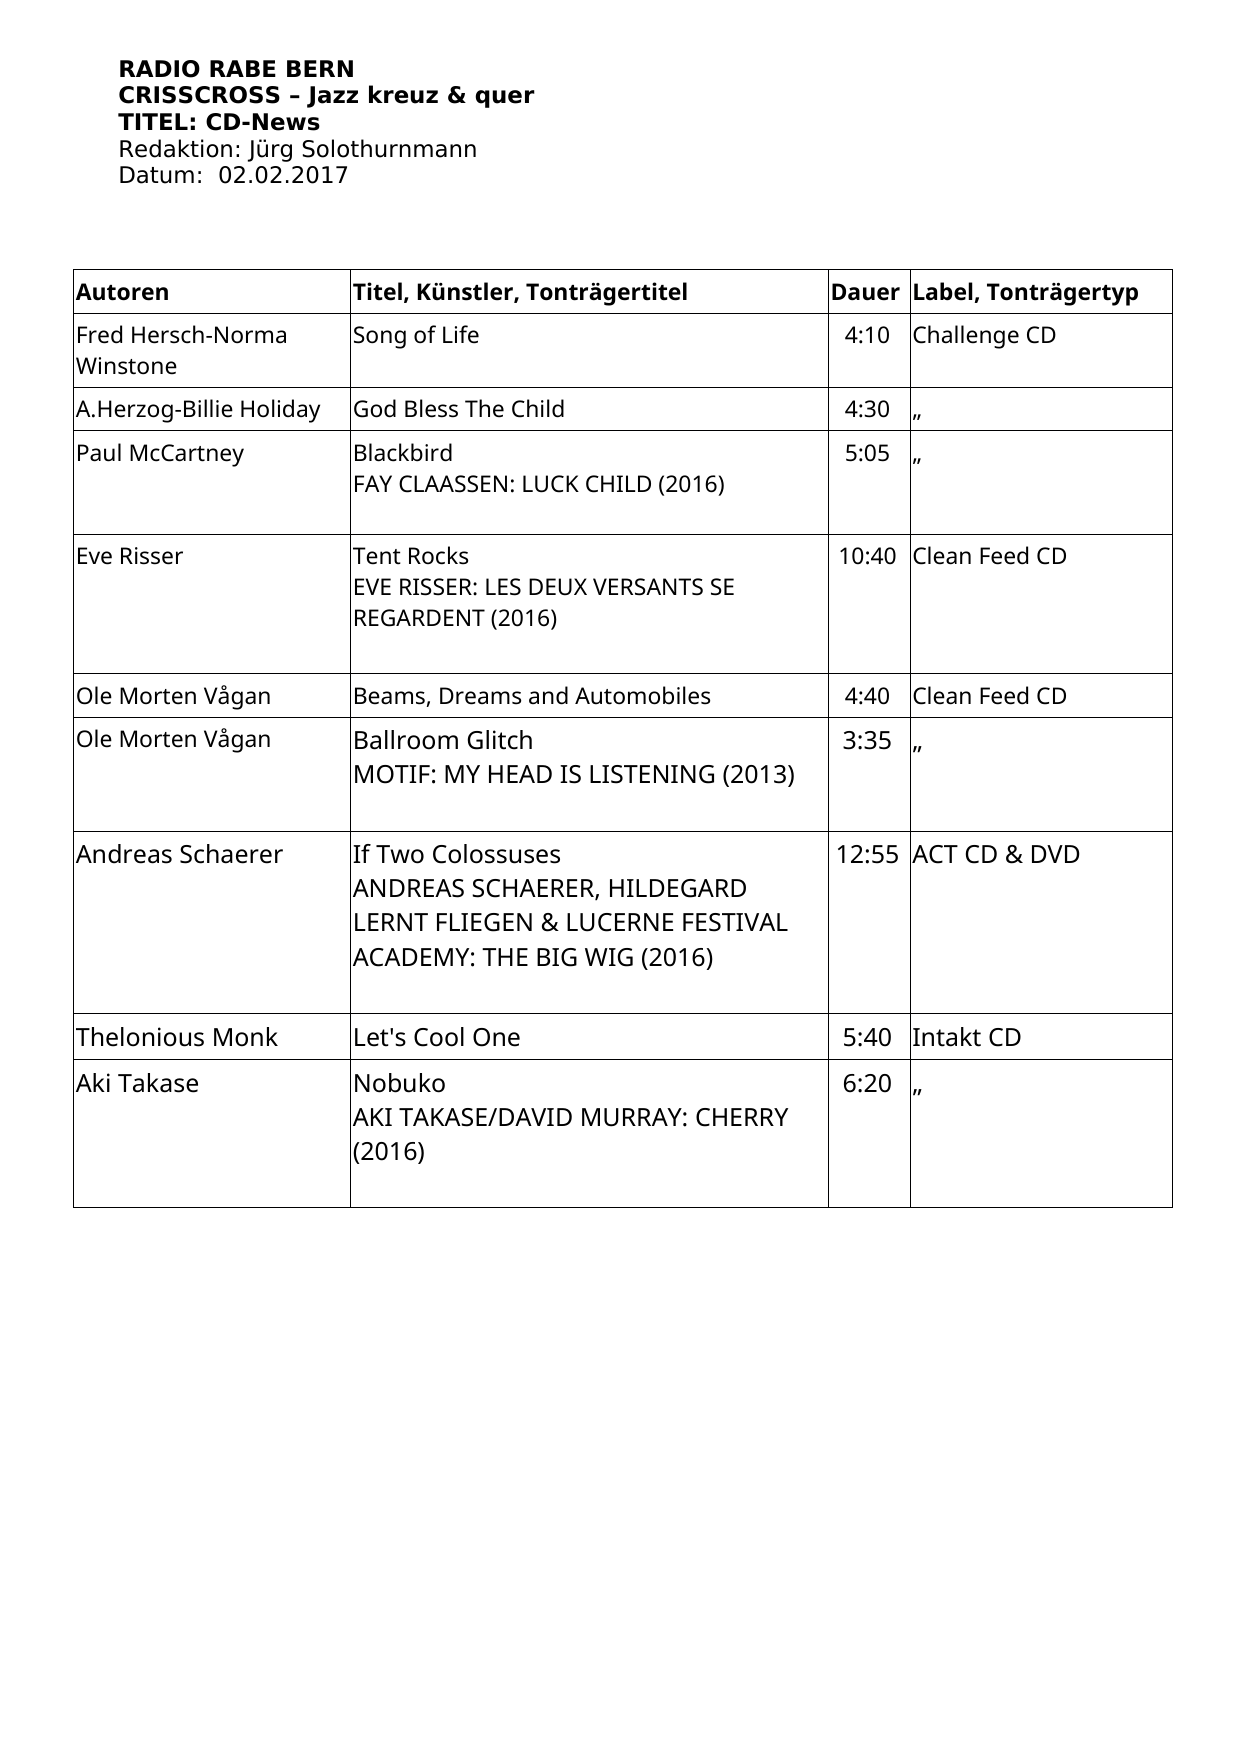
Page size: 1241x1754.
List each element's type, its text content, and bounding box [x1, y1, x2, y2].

table_cell Intakt CD [911, 1014, 1172, 1059]
table_cell Thelonious Monk [74, 1014, 350, 1059]
table_cell If Two Colossuses ANDREAS SCHAERER, HILDEGARD LERNT FLIEGEN & LUCERNE FESTIVAL ACADEMY: THE BIG WIG (2016) [351, 832, 828, 1013]
table_cell Clean Feed CD [911, 535, 1172, 673]
table_cell 4:30 [829, 388, 910, 430]
text CRISSCROSS – Jazz kreuz & quer [118, 83, 1122, 109]
table_cell „ [911, 431, 1172, 533]
table_cell Clean Feed CD [911, 674, 1172, 717]
table_cell 5:40 [829, 1014, 910, 1059]
table_cell Ballroom Glitch MOTIF: MY HEAD IS LISTENING (2013) [351, 718, 828, 831]
table_cell „ [911, 718, 1172, 831]
table_cell 12:55 [829, 832, 910, 1013]
table_cell Aki Takase [74, 1060, 350, 1207]
table_cell „ [911, 1060, 1172, 1207]
table_cell Song of Life [351, 314, 828, 387]
table_cell Blackbird FAY CLAASSEN: LUCK CHILD (2016) [351, 431, 828, 533]
table_cell Beams, Dreams and Automobiles [351, 674, 828, 717]
text Datum: 02.02.2017 [118, 163, 1122, 189]
table_cell Paul McCartney [74, 431, 350, 533]
table_cell Eve Risser [74, 535, 350, 673]
table_cell God Bless The Child [351, 388, 828, 430]
table_cell 6:20 [829, 1060, 910, 1207]
table_cell A.Herzog-Billie Holiday [74, 388, 350, 430]
table_cell 10:40 [829, 535, 910, 673]
table_header Label, Tonträgertyp [911, 270, 1172, 313]
table_cell Nobuko AKI TAKASE/DAVID MURRAY: CHERRY (2016) [351, 1060, 828, 1207]
text RADIO RABE BERN [118, 56, 1122, 83]
table_cell 5:05 [829, 431, 910, 533]
table_cell Fred Hersch-Norma Winstone [74, 314, 350, 387]
table_cell Tent Rocks EVE RISSER: LES DEUX VERSANTS SE REGARDENT (2016) [351, 535, 828, 673]
table_cell 4:10 [829, 314, 910, 387]
table_cell Challenge CD [911, 314, 1172, 387]
text TITEL: CD-News [118, 109, 1122, 136]
table_cell Ole Morten Vågan [74, 674, 350, 717]
table_cell ACT CD & DVD [911, 832, 1172, 1013]
text Redaktion: Jürg Solothurnmann [118, 136, 1122, 163]
table_header Dauer [829, 270, 910, 313]
table_cell Let's Cool One [351, 1014, 828, 1059]
table_cell Andreas Schaerer [74, 832, 350, 1013]
table_cell Ole Morten Vågan [74, 718, 350, 831]
table_cell 4:40 [829, 674, 910, 717]
table_header Autoren [74, 270, 350, 313]
table_cell 3:35 [829, 718, 910, 831]
table_header Titel, Künstler, Tonträgertitel [351, 270, 828, 313]
table_cell „ [911, 388, 1172, 430]
